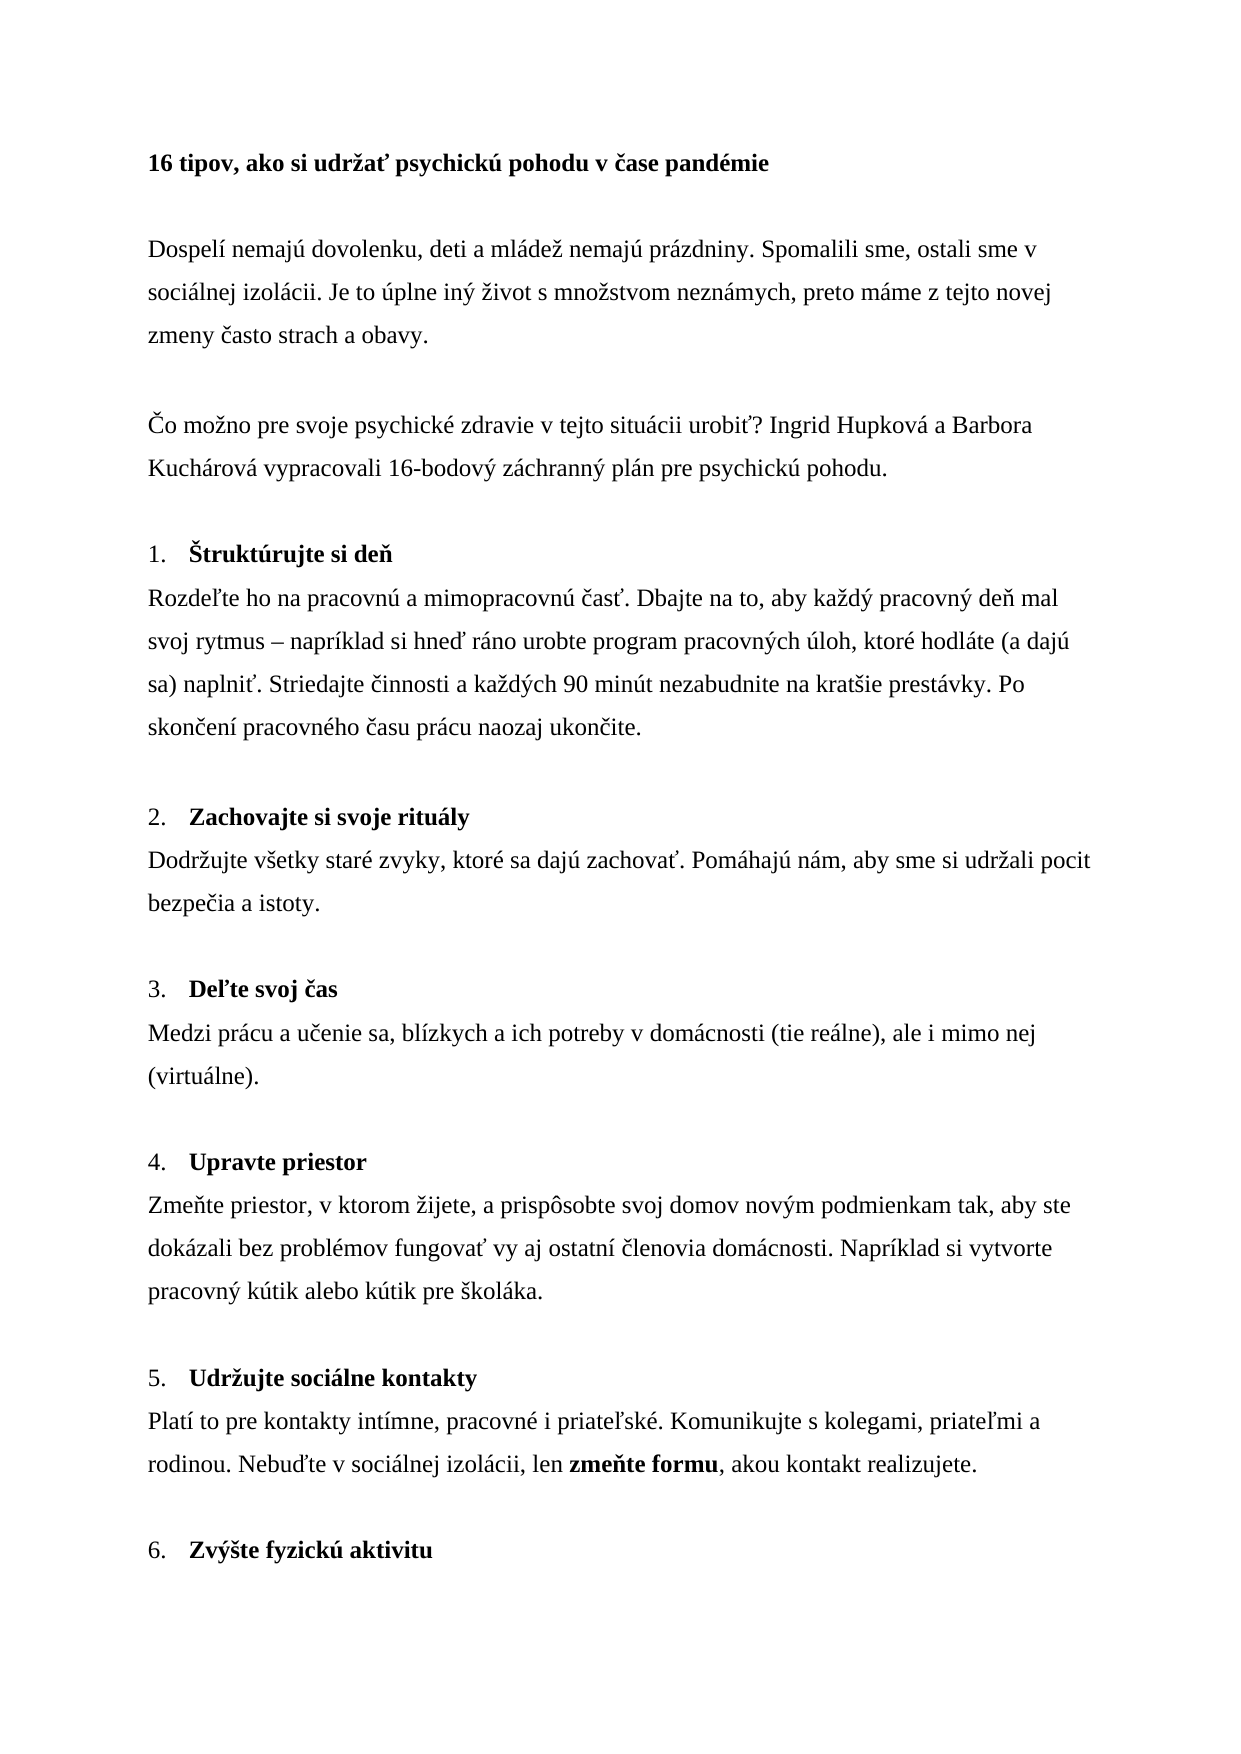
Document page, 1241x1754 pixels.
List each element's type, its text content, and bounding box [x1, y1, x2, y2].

text Medzi prácu a učenie sa, blízkych a ich potreby v domácnosti (tie reálne), ale i mimo nej (virtuálne). [148, 1018, 1093, 1089]
text Platí to pre kontakty intímne, pracovné i priateľské. Komunikujte s kolegami, priateľmi a rodinou. Nebuďte v sociálnej izolácii, len zmeňte formu, akou kontakt realizujete. [148, 1406, 1093, 1478]
text 16 tipov, ako si udržať psychickú pohodu v čase pandémie [148, 148, 1093, 176]
text Zmeňte priestor, v ktorom žijete, a prispôsobte svoj domov novým podmienkam tak, aby ste dokázali bez problémov fungovať vy aj ostatní členovia domácnosti. Napríklad si vytvorte pracovný kútik alebo kútik pre školáka. [148, 1190, 1093, 1305]
list Štruktúrujte si deň [148, 539, 1093, 568]
text Dospelí nemajú dovolenku, deti a mládež nemajú prázdniny. Spomalili sme, ostali sme v sociálnej izolácii. Je to úplne iný život s množstvom neznámych, preto máme z tejto novej zmeny často strach a obavy. [148, 234, 1093, 349]
list Zvýšte fyzickú aktivitu [148, 1535, 1093, 1564]
list Udržujte sociálne kontakty [148, 1363, 1093, 1391]
text Čo možno pre svoje psychické zdravie v tejto situácii urobiť? Ingrid Hupková a Barbora Kuchárová vypracovali 16-bodový záchranný plán pre psychickú pohodu. [148, 410, 1093, 482]
list Deľte svoj čas [148, 974, 1093, 1003]
list Upravte priestor [148, 1147, 1093, 1176]
text Rozdeľte ho na pracovnú a mimopracovnú časť. Dbajte na to, aby každý pracovný deň mal svoj rytmus – napríklad si hneď ráno urobte program pracovných úloh, ktoré hodláte (a dajú sa) naplniť. Striedajte činnosti a každých 90 minút nezabudnite na kratšie prestávky. Po skončení pracovného času prácu naozaj ukončite. [148, 583, 1093, 741]
list Zachovajte si svoje rituály [148, 802, 1093, 831]
text Dodržujte všetky staré zvyky, ktoré sa dajú zachovať. Pomáhajú nám, aby sme si udržali pocit bezpečia a istoty. [148, 845, 1093, 917]
